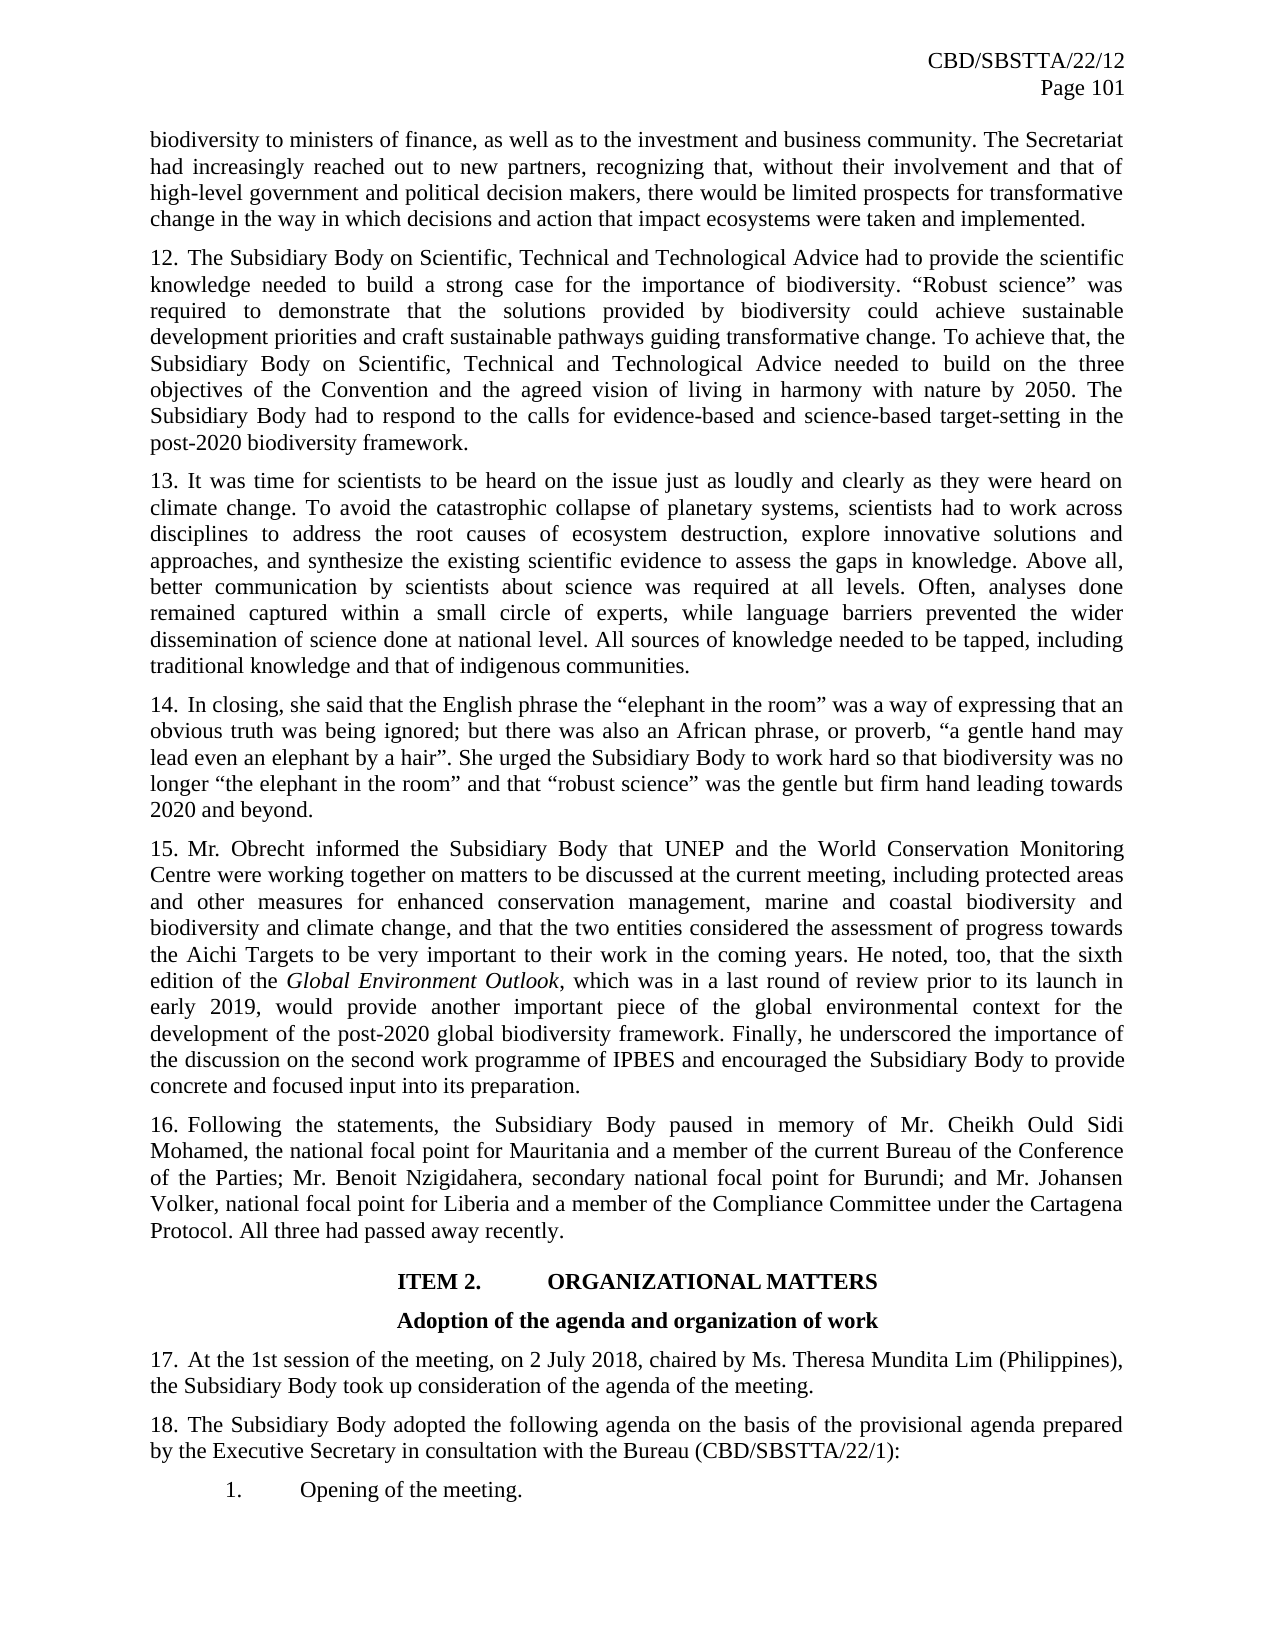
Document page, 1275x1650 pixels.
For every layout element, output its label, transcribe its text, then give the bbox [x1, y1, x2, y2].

list The Subsidiary Body adopted the following agenda on the basis of the provisional agenda prepared by the Executive Secretary in consultation with the Bureau (CBD/SBSTTA/22/1): [150, 1411, 1125, 1464]
list At the 1st session of the meeting, on 2 July 2018, chaired by Ms. Theresa Mundita Lim (Philippines), the Subsidiary Body took up consideration of the agenda of the meeting. [150, 1346, 1125, 1398]
text Mr. Obrecht informed the Subsidiary Body that UNEP and the World Conservation Monitoring Centre were working together on matters to be discussed at the current meeting, including protected areas and other measures for enhanced conservation management, marine and coastal biodiversity and biodiversity and climate change, and that the two entities considered the assessment of progress towards the Aichi Targets to be very important to their work in the coming years. He noted, too, that the sixth edition of the Global Environment Outlook, which was in a last round of review prior to its launch in early 2019, would provide another important piece of the global environmental context for the development of the post-2020 global biodiversity framework. Finally, he underscored the importance of the discussion on the second work programme of IPBES and encouraged the Subsidiary Body to provide concrete and focused input into its preparation. [150, 835, 1125, 1099]
text 1. Opening of the meeting. [225, 1476, 1125, 1502]
text In closing, she said that the English phrase the “elephant in the room” was a way of expressing that an obvious truth was being ignored; but there was also an African phrase, or proverb, “a gentle hand may lead even an elephant by a hair”. She urged the Subsidiary Body to work hard so that biodiversity was no longer “the elephant in the room” and that “robust science” was the gentle but firm hand leading towards 2020 and beyond. [150, 691, 1125, 823]
subtitle ITEM 2. ORGANIZATIONAL MATTERS [150, 1268, 1125, 1294]
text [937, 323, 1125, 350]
text The Subsidiary Body on Scientific, Technical and Technological Advice had to provide the scientific knowledge needed to build a strong case for the importance of biodiversity. “Robust science” was required to demonstrate that the solutions provided by biodiversity could achieve sustainable development priorities and craft sustainable pathways guiding transformative change. To achieve that, the Subsidiary Body on Scientific, Technical and Technological Advice needed to build on the three objectives of the Convention and the agreed vision of living in harmony with nature by 2050. The Subsidiary Body had to respond to the calls for evidence-based and science-based target-setting in the post-2020 biodiversity framework. [150, 402, 1125, 455]
text Adoption of the agenda and organization of work [150, 1307, 1125, 1333]
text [150, 126, 1125, 232]
text The Subsidiary Body on Scientific, Technical and Technological Advice had to provide the scientific knowledge needed to build a strong case for the importance of biodiversity. “Robust science” was required to demonstrate that the solutions provided by biodiversity could achieve sustainable development priorities and craft sustainable pathways guiding transformative change. To achieve that, the Subsidiary Body on Scientific, Technical and Technological Advice needed to build on the three objectives of the Convention and the agreed vision of living in harmony with nature by 2050. The Subsidiary Body had to respond to the calls for evidence-based and science-based target-setting in the post-2020 biodiversity framework. [150, 244, 1125, 323]
text It was time for scientists to be heard on the issue just as loudly and clearly as they were heard on climate change. To avoid the catastrophic collapse of planetary systems, scientists had to work across disciplines to address the root causes of ecosystem destruction, explore innovative solutions and approaches, and synthesize the existing scientific evidence to assess the gaps in knowledge. Above all, better communication by scientists about science was required at all levels. Often, analyses done remained captured within a small circle of experts, while language barriers prevented the wider dissemination of science done at national level. All sources of knowledge needed to be tapped, including traditional knowledge and that of indigenous communities. [150, 468, 1125, 678]
text Following the statements, the Subsidiary Body paused in memory of Mr. Cheikh Ould Sidi Mohamed, the national focal point for Mauritania and a member of the current Bureau of the Conference of the Parties; Mr. Benoit Nzigidahera, secondary national focal point for Burundi; and Mr. Johansen Volker, national focal point for Liberia and a member of the Compliance Committee under the Cartagena Protocol. All three had passed away recently. [150, 1111, 1125, 1243]
